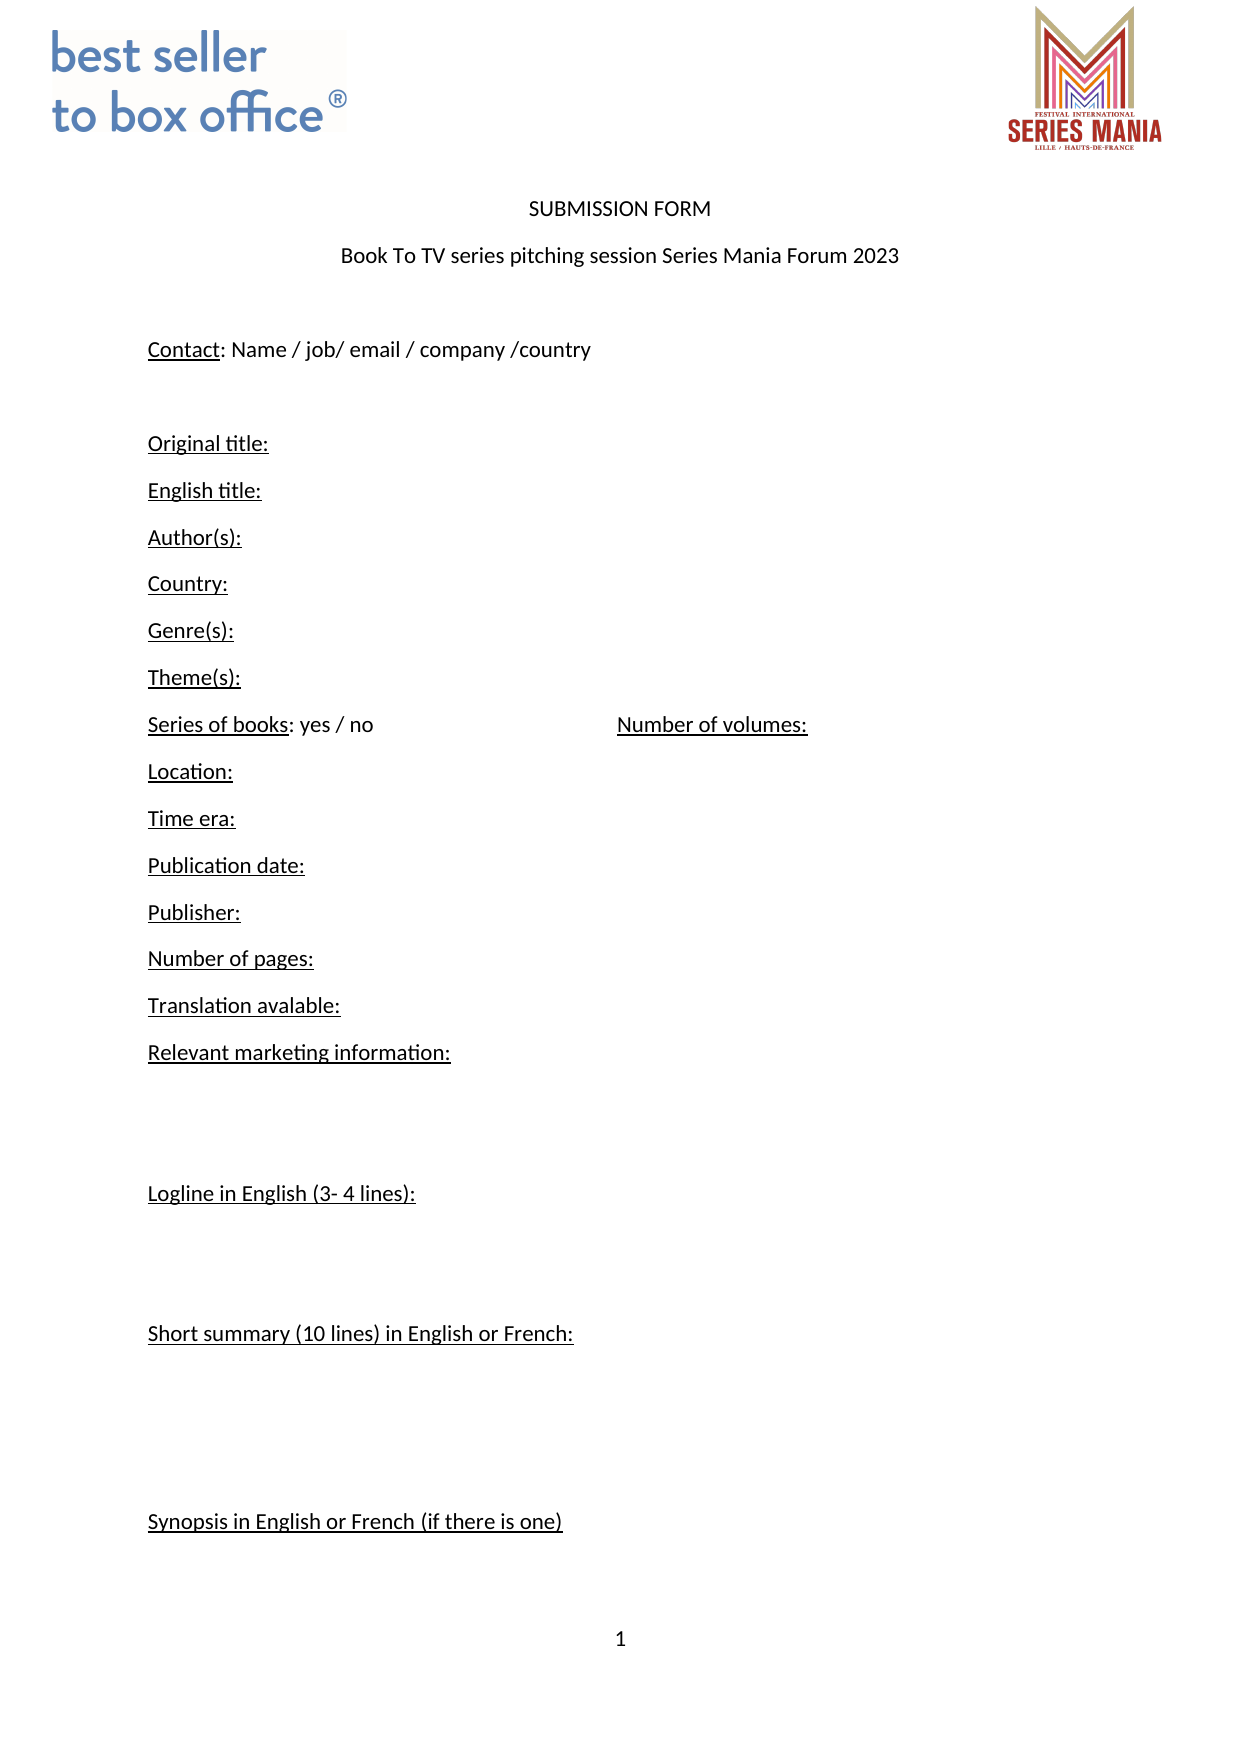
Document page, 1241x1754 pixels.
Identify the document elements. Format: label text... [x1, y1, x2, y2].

text Theme(s): [148, 663, 1093, 691]
text Publication date: [148, 851, 1093, 879]
text Genre(s): [148, 616, 1093, 644]
text Contact: Name / job/ email / company /country [148, 335, 1093, 363]
picture [52, 30, 347, 132]
text Original title: [148, 429, 1093, 457]
text Relevant marketing information: [148, 1038, 1093, 1066]
text Series of books: yes / no Number of volumes: [148, 710, 1093, 738]
text SUBMISSION FORM [148, 194, 1093, 222]
text Logline in English (3- 4 lines): [148, 1179, 1093, 1207]
picture [1008, 6, 1162, 150]
text Author(s): [148, 523, 1093, 551]
text Time era: [148, 804, 1093, 832]
text Synopsis in English or French (if there is one) [148, 1507, 1093, 1535]
text Short summary (10 lines) in English or French: [148, 1319, 1093, 1347]
text Country: [148, 569, 1093, 597]
text Number of pages: [148, 944, 1093, 972]
text Location: [148, 757, 1093, 785]
text English title: [148, 476, 1093, 504]
text Publisher: [148, 898, 1093, 926]
text Book To TV series pitching session Series Mania Forum 2023 [148, 241, 1093, 269]
text Translation avalable: [148, 991, 1093, 1019]
